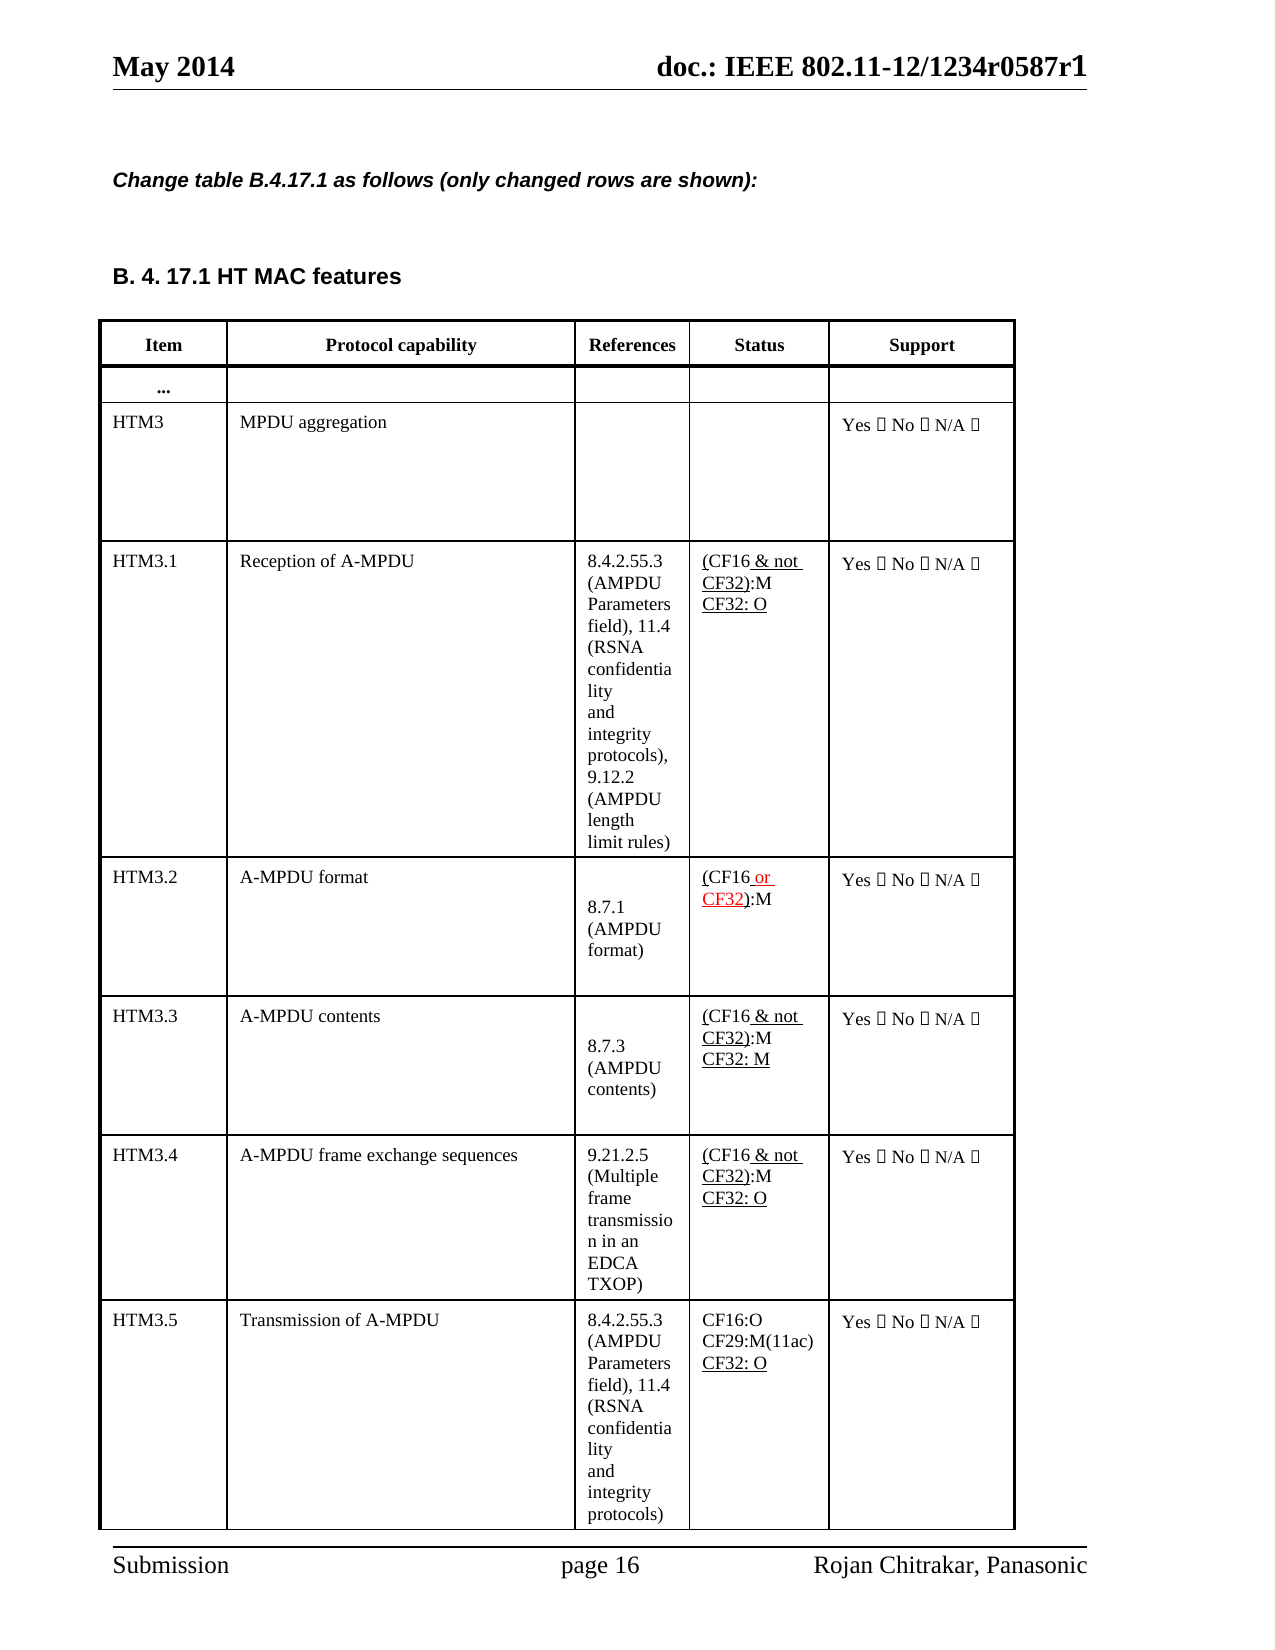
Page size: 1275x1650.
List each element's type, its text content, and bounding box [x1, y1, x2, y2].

table_cell HTM3.3 [102, 997, 226, 1134]
table_cell (CF16 & not CF32):M CF32: O [690, 542, 828, 856]
table_cell Protocol capability [228, 322, 574, 364]
table_cell HTM3 [102, 403, 226, 540]
table_cell [228, 368, 574, 401]
table_cell [576, 403, 689, 540]
table_cell References [576, 322, 689, 364]
table_cell A-MPDU contents [228, 997, 574, 1134]
table_cell Yes  No  N/A  [830, 997, 1013, 1134]
table_cell Transmission of A-MPDU [228, 1301, 574, 1529]
table_cell CF16:O CF29:M(11ac) CF32: O [690, 1301, 828, 1529]
table_cell Yes  No  N/A  [830, 1136, 1013, 1299]
table_cell (CF16 & not CF32):M CF32: M [690, 997, 828, 1134]
table_cell 8.7.1 (AMPDU format) [576, 858, 689, 995]
table_cell Item [102, 322, 226, 364]
table_cell HTM3.5 [102, 1301, 226, 1529]
table_cell Yes  No  N/A  [830, 1301, 1013, 1529]
table_cell HTM3.2 [102, 858, 226, 995]
table_cell Status [690, 322, 828, 364]
table_header B. 4. 17.1 HT MAC features [100, 217, 1014, 319]
table_cell HTM3.1 [102, 542, 226, 856]
text Change table B.4.17.1 as follows (only changed rows are shown): [112, 162, 1087, 192]
table_cell [690, 368, 828, 401]
table_cell A-MPDU format [228, 858, 574, 995]
table_cell MPDU aggregation [228, 403, 574, 540]
table_cell HTM3.4 [102, 1136, 226, 1299]
table_cell (CF16 & not CF32):M CF32: O [690, 1136, 828, 1299]
table_cell Yes  No  N/A  [830, 858, 1013, 995]
table_cell Support [830, 322, 1013, 364]
table_cell 8.7.3 (AMPDU contents) [576, 997, 689, 1134]
table_cell Yes  No  N/A  [830, 403, 1013, 540]
table_cell [830, 368, 1013, 401]
table_cell Reception of A-MPDU [228, 542, 574, 856]
table_cell 8.4.2.55.3 (AMPDU Parameters field), 11.4 (RSNA confidentiality and integrity protocols), 9.12.2 (AMPDU length limit rules) [576, 542, 689, 856]
table_cell (CF16 or CF32):M [690, 858, 828, 995]
table_cell Yes  No  N/A  [830, 542, 1013, 856]
table_cell ... [102, 368, 226, 401]
table_cell [576, 368, 689, 401]
table_cell A-MPDU frame exchange sequences [228, 1136, 574, 1299]
table_cell 8.4.2.55.3 (AMPDU Parameters field), 11.4 (RSNA confidentiality and integrity protocols) [576, 1301, 689, 1529]
table_cell [690, 403, 828, 540]
table_cell 9.21.2.5 (Multiple frame transmission in an EDCA TXOP) [576, 1136, 689, 1299]
